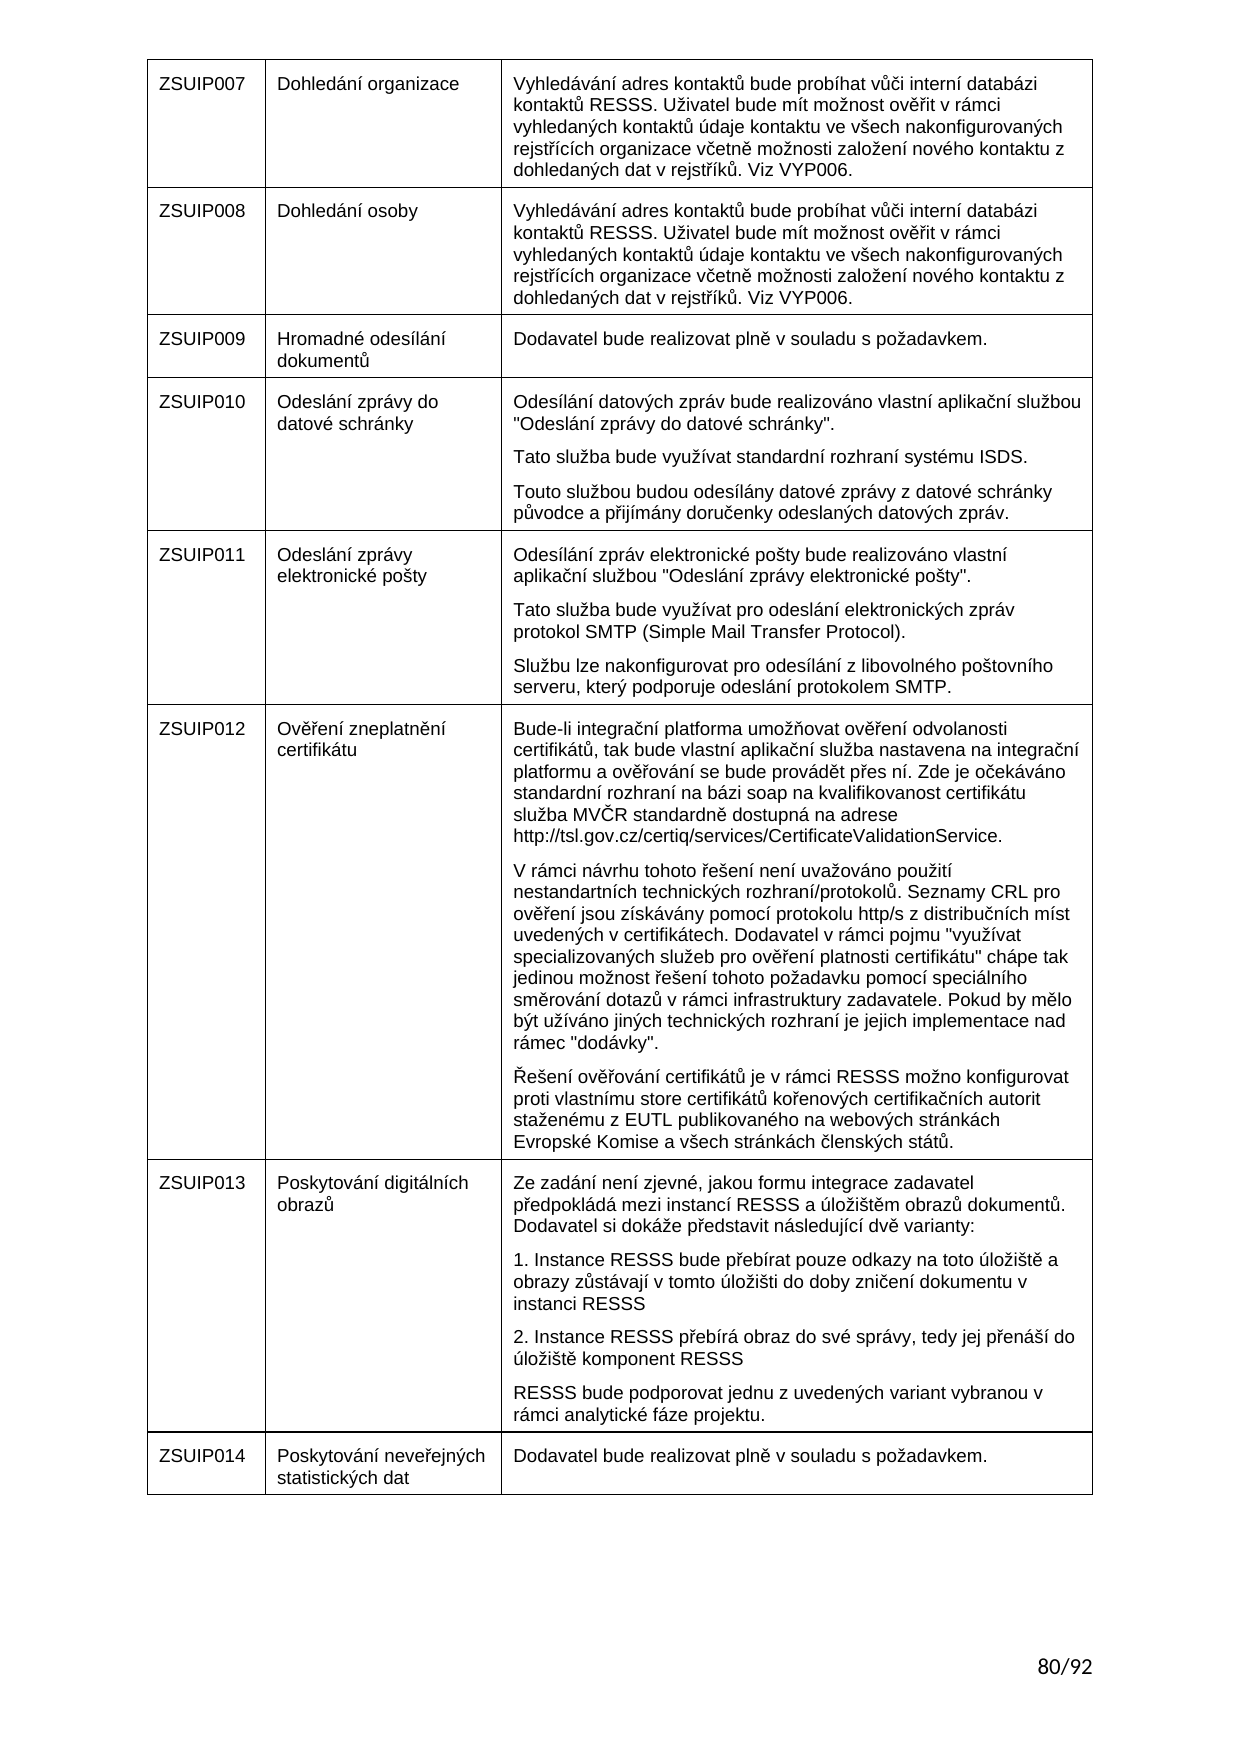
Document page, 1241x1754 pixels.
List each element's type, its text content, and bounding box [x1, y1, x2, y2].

table_cell ZSUIP014 [148, 1433, 265, 1494]
table_cell Ze zadání není zjevné, jakou formu integrace zadavatel předpokládá mezi instancí RESSS a úložištěm obrazů dokumentů. Dodavatel si dokáže představit následující dvě varianty: 1. Instance RESSS bude přebírat pouze odkazy na toto úložiště a obrazy zůstávají v tomto úložišti do doby zničení dokumentu v instanci RESSS 2. Instance RESSS přebírá obraz do své správy, tedy jej přenáší do úložiště komponent RESSS RESSS bude podporovat jednu z uvedených variant vybranou v rámci analytické fáze projektu. [502, 1160, 1092, 1431]
table_cell ZSUIP007 [148, 60, 265, 187]
table_cell Odeslání zprávy elektronické pošty [266, 531, 501, 704]
table_cell ZSUIP013 [148, 1160, 265, 1431]
table_cell Dohledání osoby [266, 188, 501, 314]
table_cell Hromadné odesílání dokumentů [266, 315, 501, 377]
table_cell ZSUIP008 [148, 188, 265, 314]
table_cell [502, 60, 1092, 187]
table_cell Dodavatel bude realizovat plně v souladu s požadavkem. [502, 315, 1092, 377]
table_cell Dodavatel bude realizovat plně v souladu s požadavkem. [502, 1433, 1092, 1494]
table_cell Odesílání zpráv elektronické pošty bude realizováno vlastní aplikační službou "Odeslání zprávy elektronické pošty". Tato služba bude využívat pro odeslání elektronických zpráv protokol SMTP (Simple Mail Transfer Protocol). Službu lze nakonfigurovat pro odesílání z libovolného poštovního serveru, který podporuje odeslání protokolem SMTP. [502, 531, 1092, 704]
table_cell ZSUIP010 [148, 378, 265, 530]
table_cell Odesílání datových zpráv bude realizováno vlastní aplikační službou "Odeslání zprávy do datové schránky". Tato služba bude využívat standardní rozhraní systému ISDS. Touto službou budou odesílány datové zprávy z datové schránky původce a přijímány doručenky odeslaných datových zpráv. [502, 378, 1092, 530]
table_cell Bude-li integrační platforma umožňovat ověření odvolanosti certifikátů, tak bude vlastní aplikační služba nastavena na integrační platformu a ověřování se bude provádět přes ní. Zde je očekáváno standardní rozhraní na bázi soap na kvalifikovanost certifikátu služba MVČR standardně dostupná na adrese http://tsl.gov.cz/certiq/services/CertificateValidationService. V rámci návrhu tohoto řešení není uvažováno použití nestandartních technických rozhraní/protokolů. Seznamy CRL pro ověření jsou získávány pomocí protokolu http/s z distribučních míst uvedených v certifikátech. Dodavatel v rámci pojmu "využívat specializovaných služeb pro ověření platnosti certifikátu" chápe tak jedinou možnost řešení tohoto požadavku pomocí speciálního směrování dotazů v rámci infrastruktury zadavatele. Pokud by mělo být užíváno jiných technických rozhraní je jejich implementace nad rámec "dodávky". Řešení ověřování certifikátů je v rámci RESSS možno konfigurovat proti vlastnímu store certifikátů kořenových certifikačních autorit staženému z EUTL publikovaného na webových stránkách Evropské Komise a všech stránkách členských států. [502, 705, 1092, 1158]
table_cell ZSUIP009 [148, 315, 265, 377]
table_cell ZSUIP012 [148, 705, 265, 1158]
table_cell Ověření zneplatnění certifikátu [266, 705, 501, 1158]
table_cell ZSUIP011 [148, 531, 265, 704]
table_cell Odeslání zprávy do datové schránky [266, 378, 501, 530]
table_cell Dohledání organizace [266, 60, 501, 187]
table_cell Poskytování digitálních obrazů [266, 1160, 501, 1431]
table_cell Poskytování neveřejných statistických dat [266, 1433, 501, 1494]
